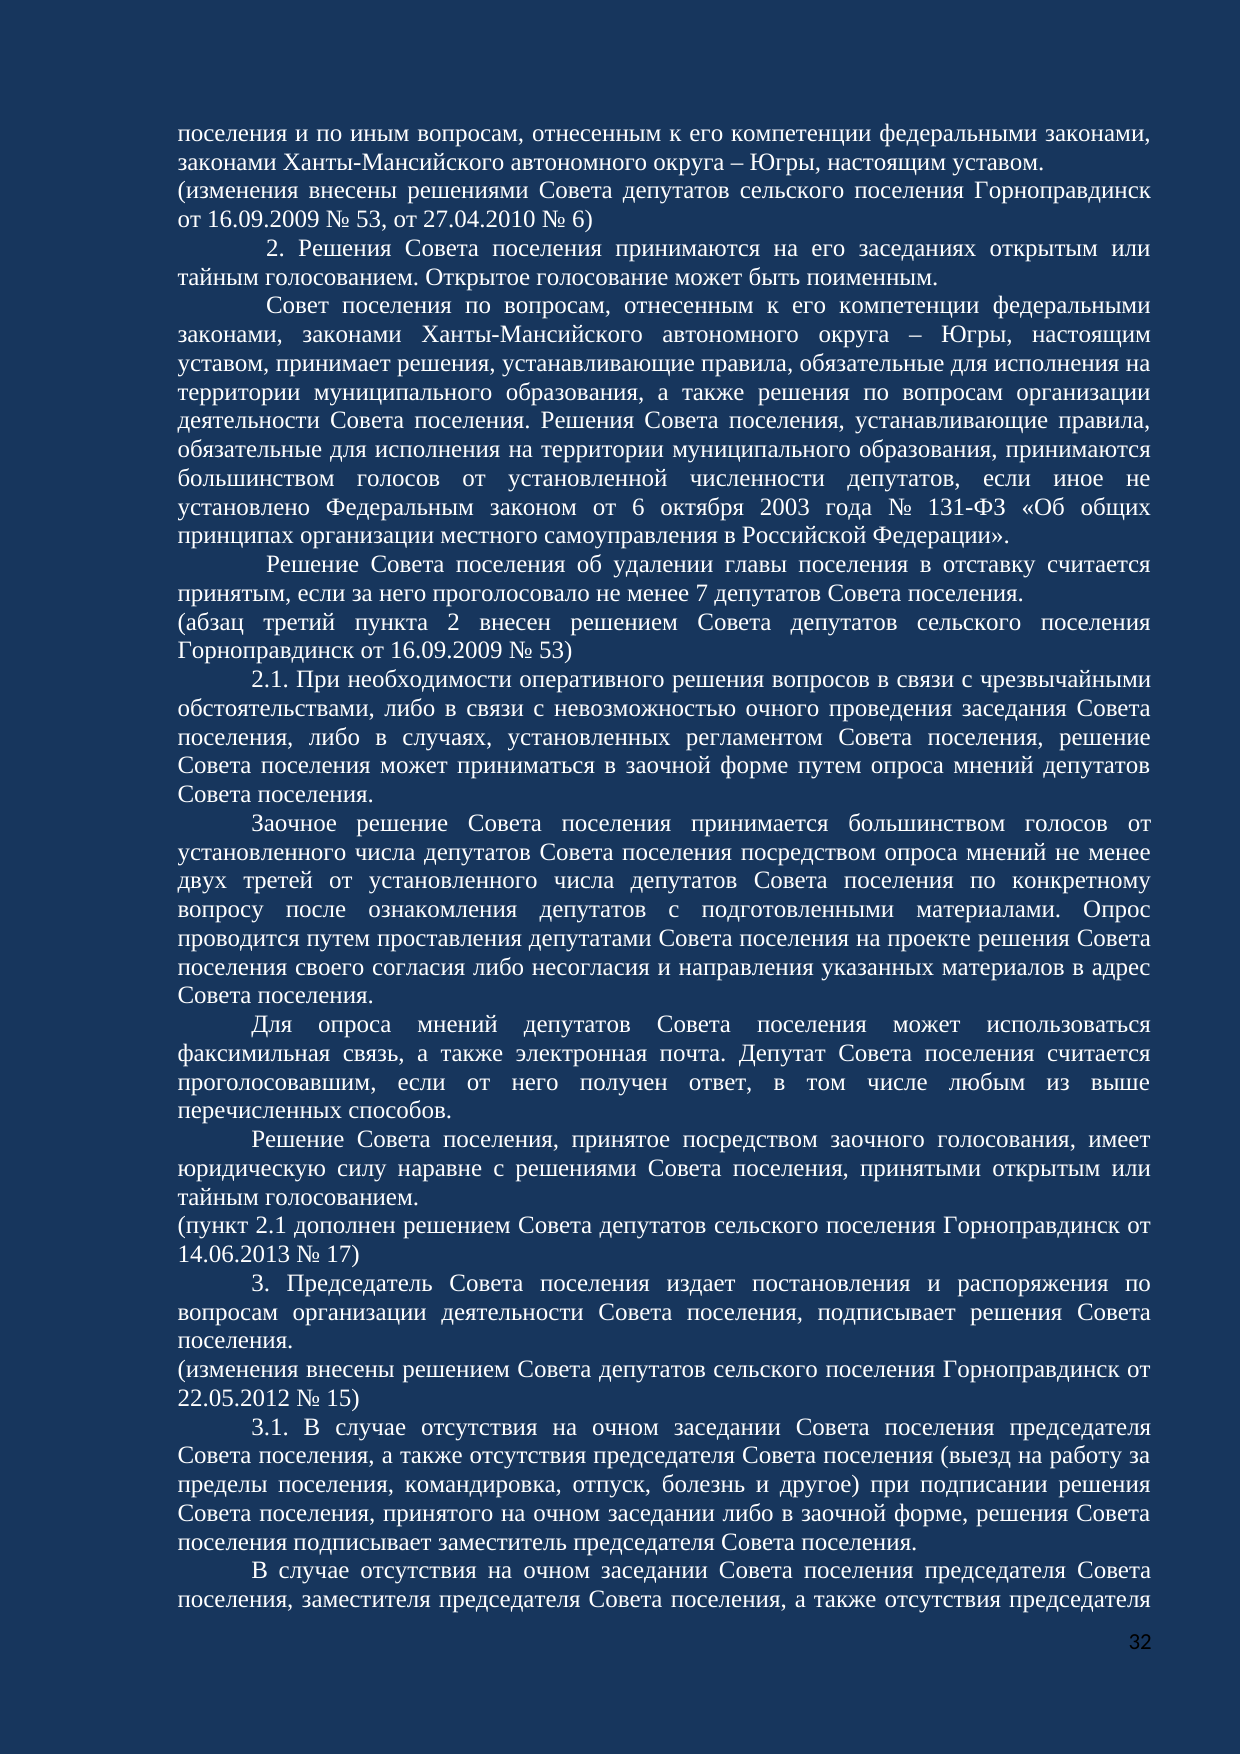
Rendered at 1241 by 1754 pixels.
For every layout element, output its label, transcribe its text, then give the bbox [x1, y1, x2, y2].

text Совет поселения по вопросам, отнесенным к его компетенции федеральными законами, законами Ханты-Мансийского автономного округа – Югры, настоящим уставом, принимает решения, устанавливающие правила, обязательные для исполнения на территории муниципального образования, а также решения по вопросам организации деятельности Совета поселения. Решения Совета поселения, устанавливающие правила, обязательные для исполнения на территории муниципального образования, принимаются большинством голосов от установленной численности депутатов, если иное не установлено Федеральным законом от 6 октября 2003 года № 131-ФЗ «Об общих принципах организации местного самоуправления в Российской Федерации». [177, 291, 1152, 549]
text 2.1. При необходимости оперативного решения вопросов в связи с чрезвычайными обстоятельствами, либо в связи с невозможностью очного проведения заседания Совета поселения, либо в случаях, установленных регламентом Совета поселения, решение Совета поселения может приниматься в заочной форме путем опроса мнений депутатов Совета поселения. [177, 664, 1152, 808]
text Заочное решение Совета поселения принимается большинством голосов от установленного числа депутатов Совета поселения посредством опроса мнений не менее двух третей от установленного числа депутатов Совета поселения по конкретному вопросу после ознакомления депутатов с подготовленными материалами. Опрос проводится путем проставления депутатами Совета поселения на проекте решения Совета поселения своего согласия либо несогласия и направления указанных материалов в адрес Совета поселения. [177, 808, 1152, 1009]
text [177, 1556, 1152, 1613]
text 2. Решения Совета поселения принимаются на его заседаниях открытым или тайным голосованием. Открытое голосование может быть поименным. [177, 233, 1152, 291]
text 3. Председатель Совета поселения издает постановления и распоряжения по вопросам организации деятельности Совета поселения, подписывает решения Совета поселения. [177, 1268, 1152, 1354]
text (изменения внесены решениями Совета депутатов сельского поселения Горноправдинск от 16.09.2009 № 53, от 27.04.2010 № 6) [177, 176, 1152, 233]
text (изменения внесены решением Совета депутатов сельского поселения Горноправдинск от 22.05.2012 № 15) [177, 1354, 1152, 1412]
text (пункт 2.1 дополнен решением Совета депутатов сельского поселения Горноправдинск от 14.06.2013 № 17) [177, 1211, 1152, 1268]
text Решение Совета поселения об удалении главы поселения в отставку считается принятым, если за него проголосовало не менее 7 депутатов Совета поселения. [177, 549, 1152, 607]
text (абзац третий пункта 2 внесен решением Совета депутатов сельского поселения Горноправдинск от 16.09.2009 № 53) [177, 607, 1152, 664]
text 3.1. В случае отсутствия на очном заседании Совета поселения председателя Совета поселения, а также отсутствия председателя Совета поселения (выезд на работу за пределы поселения, командировка, отпуск, болезнь и другое) при подписании решения Совета поселения, принятого на очном заседании либо в заочной форме, решения Совета поселения подписывает заместитель председателя Совета поселения. [177, 1412, 1152, 1556]
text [177, 118, 1152, 176]
text Для опроса мнений депутатов Совета поселения может использоваться факсимильная связь, а также электронная почта. Депутат Совета поселения считается проголосовавшим, если от него получен ответ, в том числе любым из выше перечисленных способов. [177, 1009, 1152, 1124]
text Решение Совета поселения, принятое посредством заочного голосования, имеет юридическую силу наравне с решениями Совета поселения, принятыми открытым или тайным голосованием. [177, 1124, 1152, 1211]
